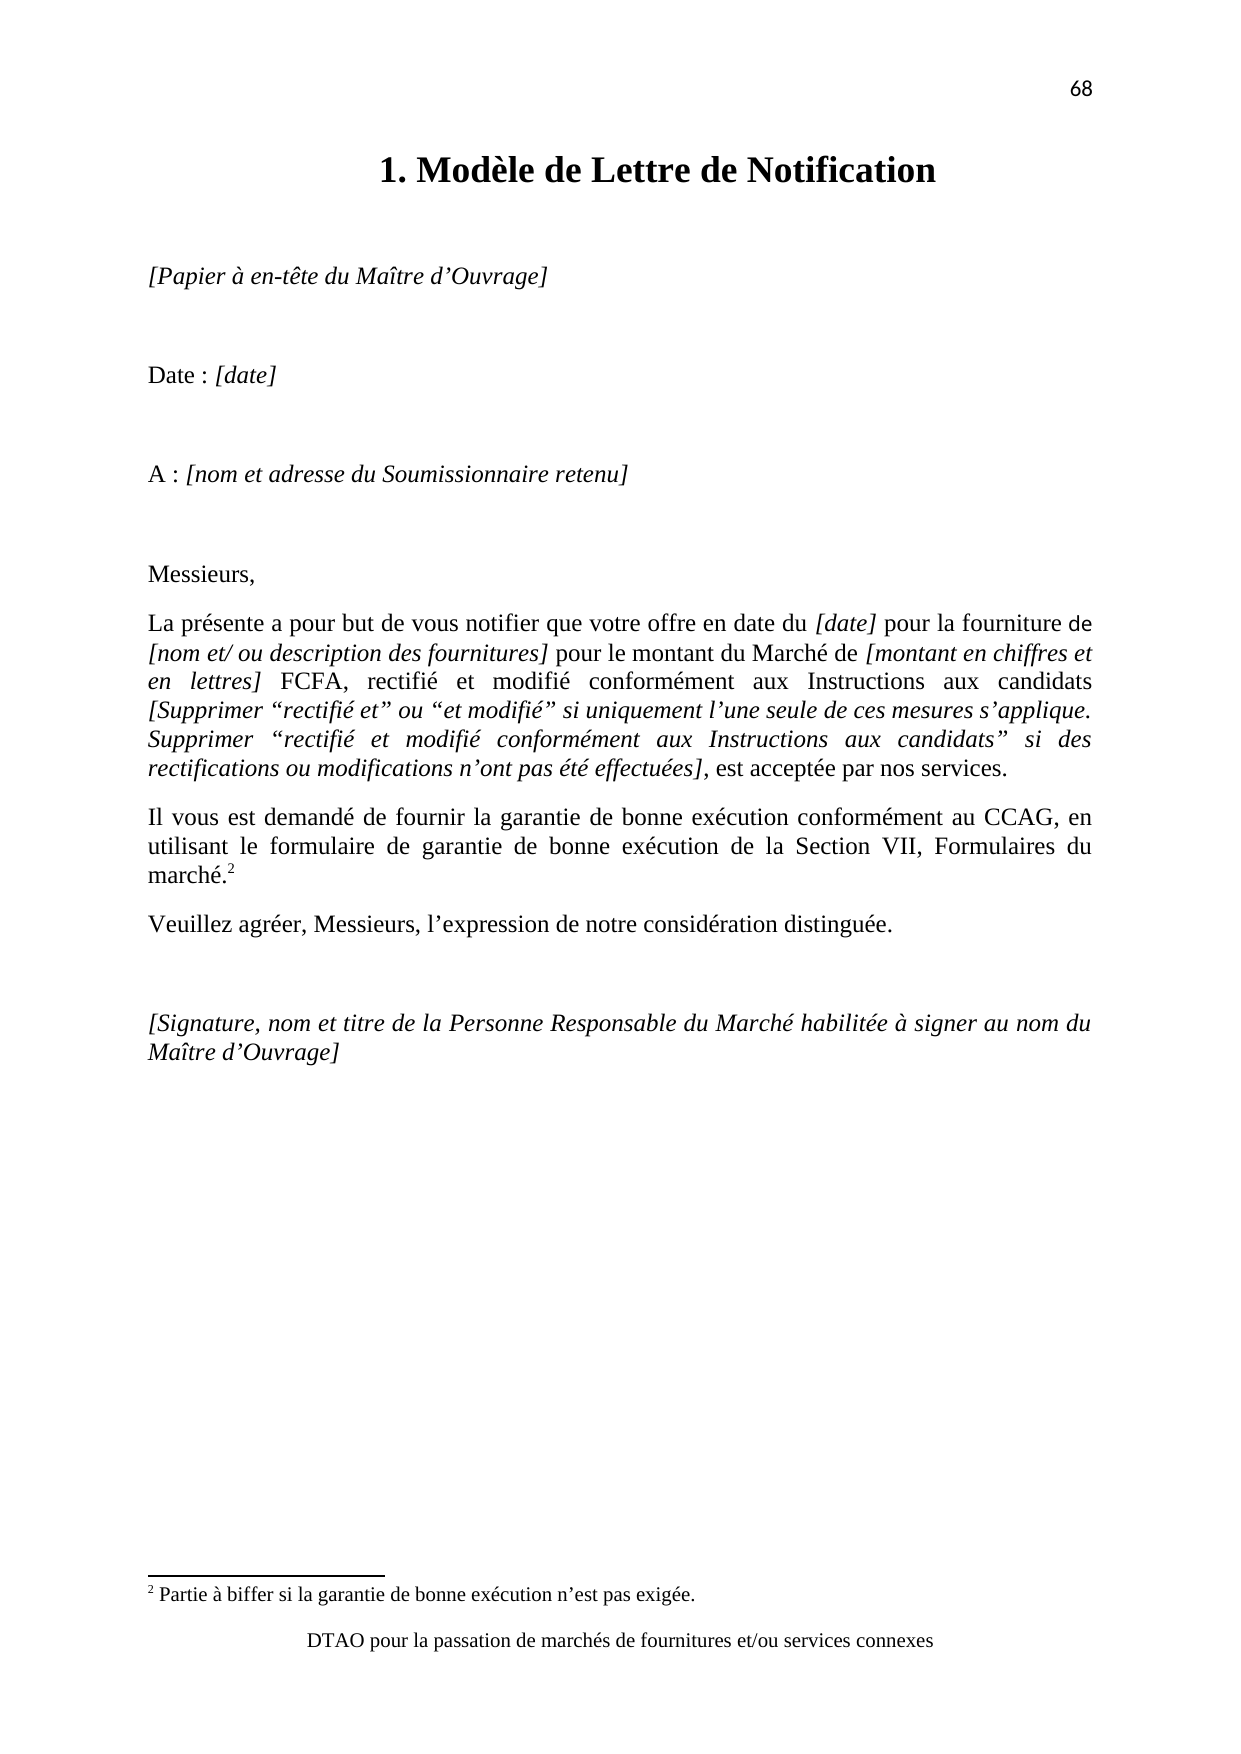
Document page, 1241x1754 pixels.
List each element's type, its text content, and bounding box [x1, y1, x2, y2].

text Date : [date] [148, 360, 1093, 389]
text [Papier à en-tête du Maître d’Ouvrage] [148, 261, 1093, 290]
text La présente a pour but de vous notifier que votre offre en date du [date] pour la fourniture de [nom et/ ou description des fournitures] pour le montant du Marché de [montant en chiffres et en lettres] FCFA, rectifié et modifié conformément aux Instructions aux candidats [Supprimer “rectifié et” ou “et modifié” si uniquement l’une seule de ces mesures s’applique. Supprimer “rectifié et modifié conformément aux Instructions aux candidats” si des rectifications ou modifications n’ont pas été effectuées], est acceptée par nos services. [148, 608, 1093, 781]
text [Signature, nom et titre de la Personne Responsable du Marché habilitée à signer au nom du Maître d’Ouvrage] [148, 1008, 1093, 1066]
list 1. Modèle de Lettre de Notification [223, 148, 1093, 191]
text A : [nom et adresse du Soumissionnaire retenu] [148, 459, 1093, 488]
text Messieurs, [148, 559, 1093, 587]
text Il vous est demandé de fournir la garantie de bonne exécution conformément au CCAG, en utilisant le formulaire de garantie de bonne exécution de la Section VII, Formulaires du marché. [148, 802, 1093, 888]
text Veuillez agréer, Messieurs, l’expression de notre considération distinguée. [148, 909, 1093, 938]
